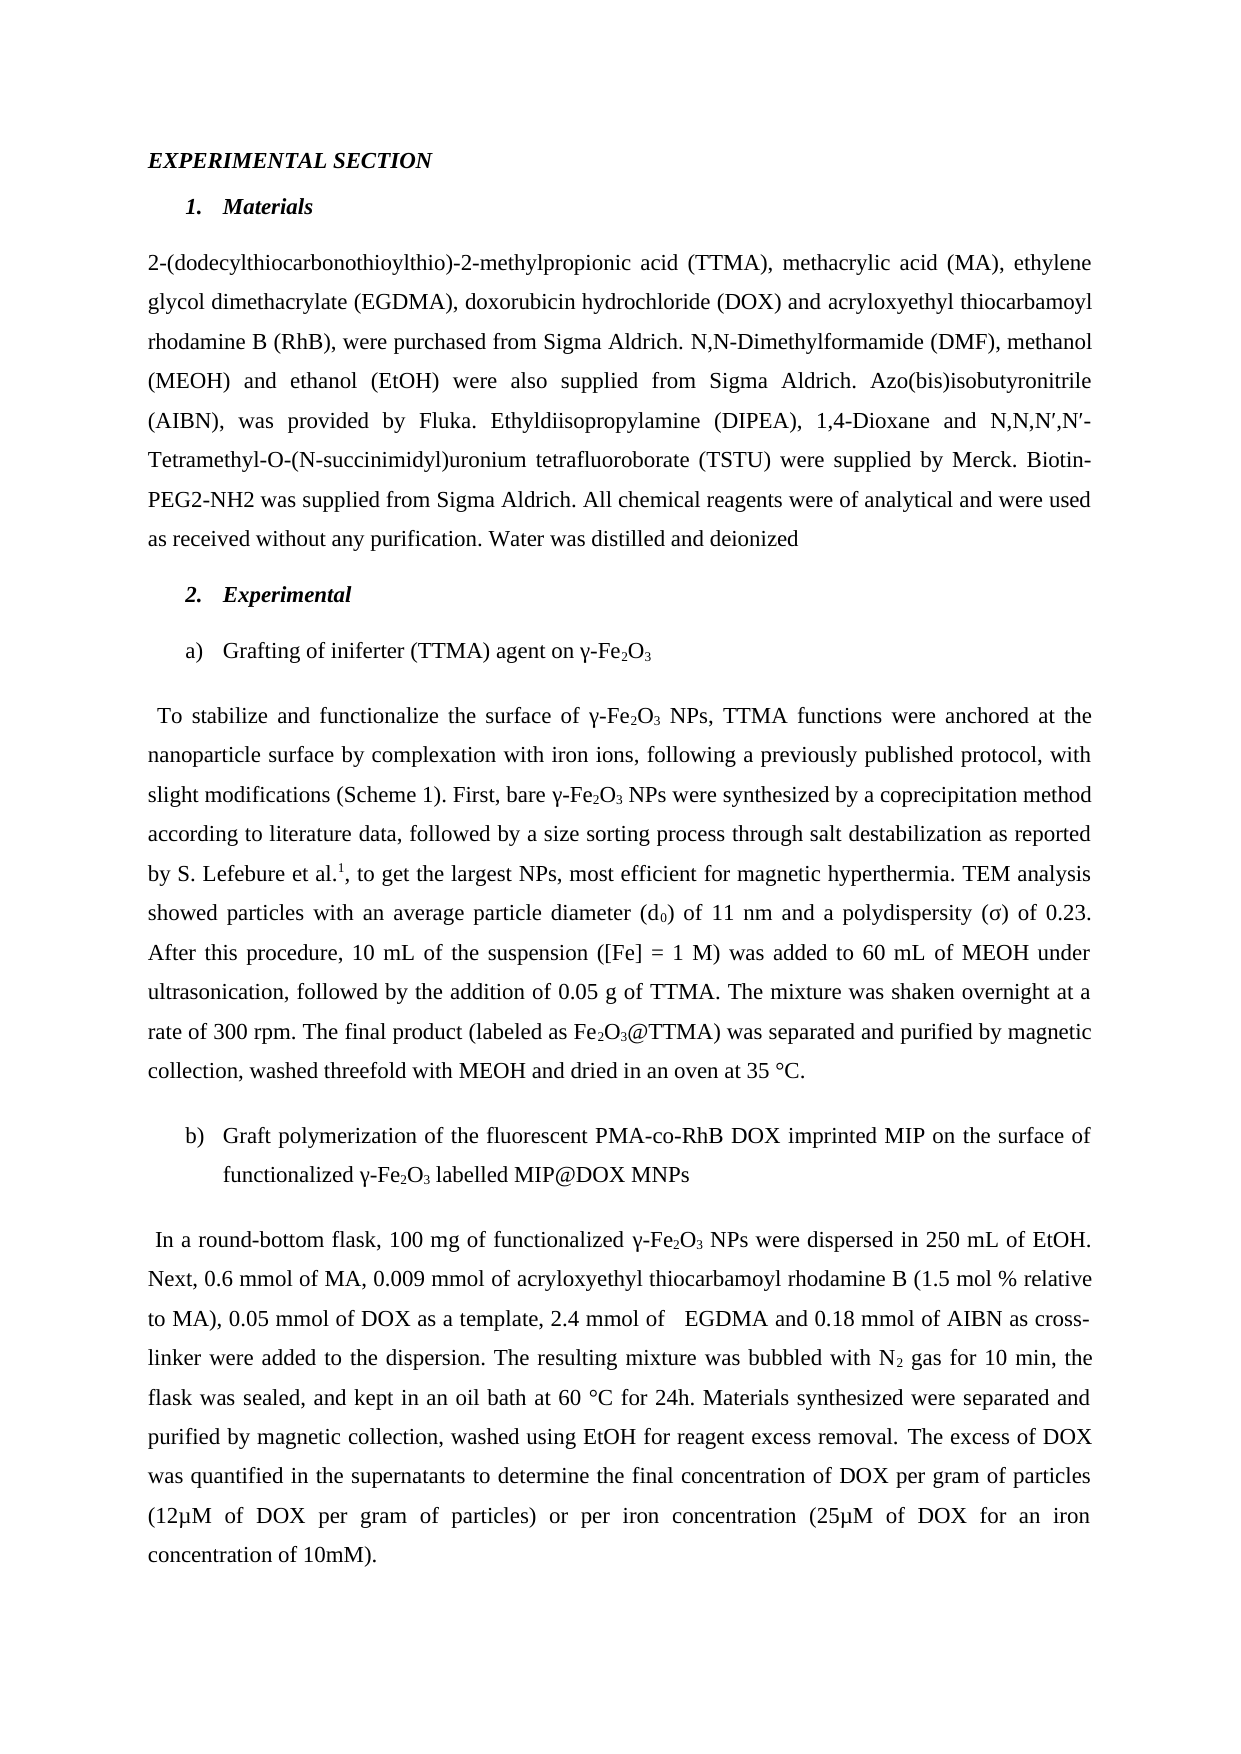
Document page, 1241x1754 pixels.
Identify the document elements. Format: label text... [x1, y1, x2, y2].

list Experimental [185, 581, 1093, 608]
text EXPERIMENTAL SECTION [148, 148, 1093, 174]
list Grafting of iniferter (TTMA) agent on γ-Fe2O3 [185, 637, 1093, 664]
text 2-(dodecylthiocarbonothioylthio)-2-methylpropionic acid (TTMA), methacrylic acid (MA), ethylene glycol dimethacrylate (EGDMA), doxorubicin hydrochloride (DOX) and acryloxyethyl thiocarbamoyl rhodamine B (RhB), were purchased from Sigma Aldrich. N,N-Dimethylformamide (DMF), methanol (MEOH) and ethanol (EtOH) were also supplied from Sigma Aldrich. Azo(bis)isobutyronitrile (AIBN), was provided by Fluka. Ethyldiisopropylamine (DIPEA), 1,4-Dioxane and N,N,N′,N′-Tetramethyl-O-(N-succinimidyl)uronium tetrafluoroborate (TSTU) were supplied by Merck. Biotin-PEG2-NH2 was supplied from Sigma Aldrich. All chemical reagents were of analytical and were used as received without any purification. Water was distilled and deionized [148, 249, 1093, 552]
text In a round-bottom flask, 100 mg of functionalized γ-Fe2O3 NPs were dispersed in 250 mL of EtOH. Next, 0.6 mmol of MA, 0.009 mmol of acryloxyethyl thiocarbamoyl rhodamine B (1.5 mol % relative to MA), 0.05 mmol of DOX as a template, 2.4 mmol of EGDMA and 0.18 mmol of AIBN as cross-linker were added to the dispersion. The resulting mixture was bubbled with N2 gas for 10 min, the flask was sealed, and kept in an oil bath at 60 °C for 24h. Materials synthesized were separated and purified by magnetic collection, washed using EtOH for reagent excess removal. The excess of DOX was quantified in the supernatants to determine the final concentration of DOX per gram of particles (12µM of DOX per gram of particles) or per iron concentration (25µM of DOX for an iron concentration of 10mM). [148, 1226, 1093, 1568]
text To stabilize and functionalize the surface of γ-Fe2O3 NPs, TTMA functions were anchored at the nanoparticle surface by complexation with iron ions, following a previously published protocol, with slight modifications (Scheme 1). First, bare γ-Fe2O3 NPs were synthesized by a coprecipitation method according to literature data, followed by a size sorting process through salt destabilization as reported by S. Lefebure et al.1, to get the largest NPs, most efficient for magnetic hyperthermia. TEM analysis showed particles with an average particle diameter (d0) of 11 nm and a polydispersity (σ) of 0.23. After this procedure, 10 mL of the suspension ([Fe] = 1 M) was added to 60 mL of MEOH under ultrasonication, followed by the addition of 0.05 g of TTMA. The mixture was shaken overnight at a rate of 300 rpm. The final product (labeled as Fe2O3@TTMA) was separated and purified by magnetic collection, washed threefold with MEOH and dried in an oven at 35 °C. [148, 702, 1093, 1084]
list Materials [185, 193, 1093, 219]
list Graft polymerization of the fluorescent PMA-co-RhB DOX imprinted MIP on the surface of functionalized γ-Fe2O3 labelled MIP@DOX MNPs [185, 1122, 1093, 1188]
